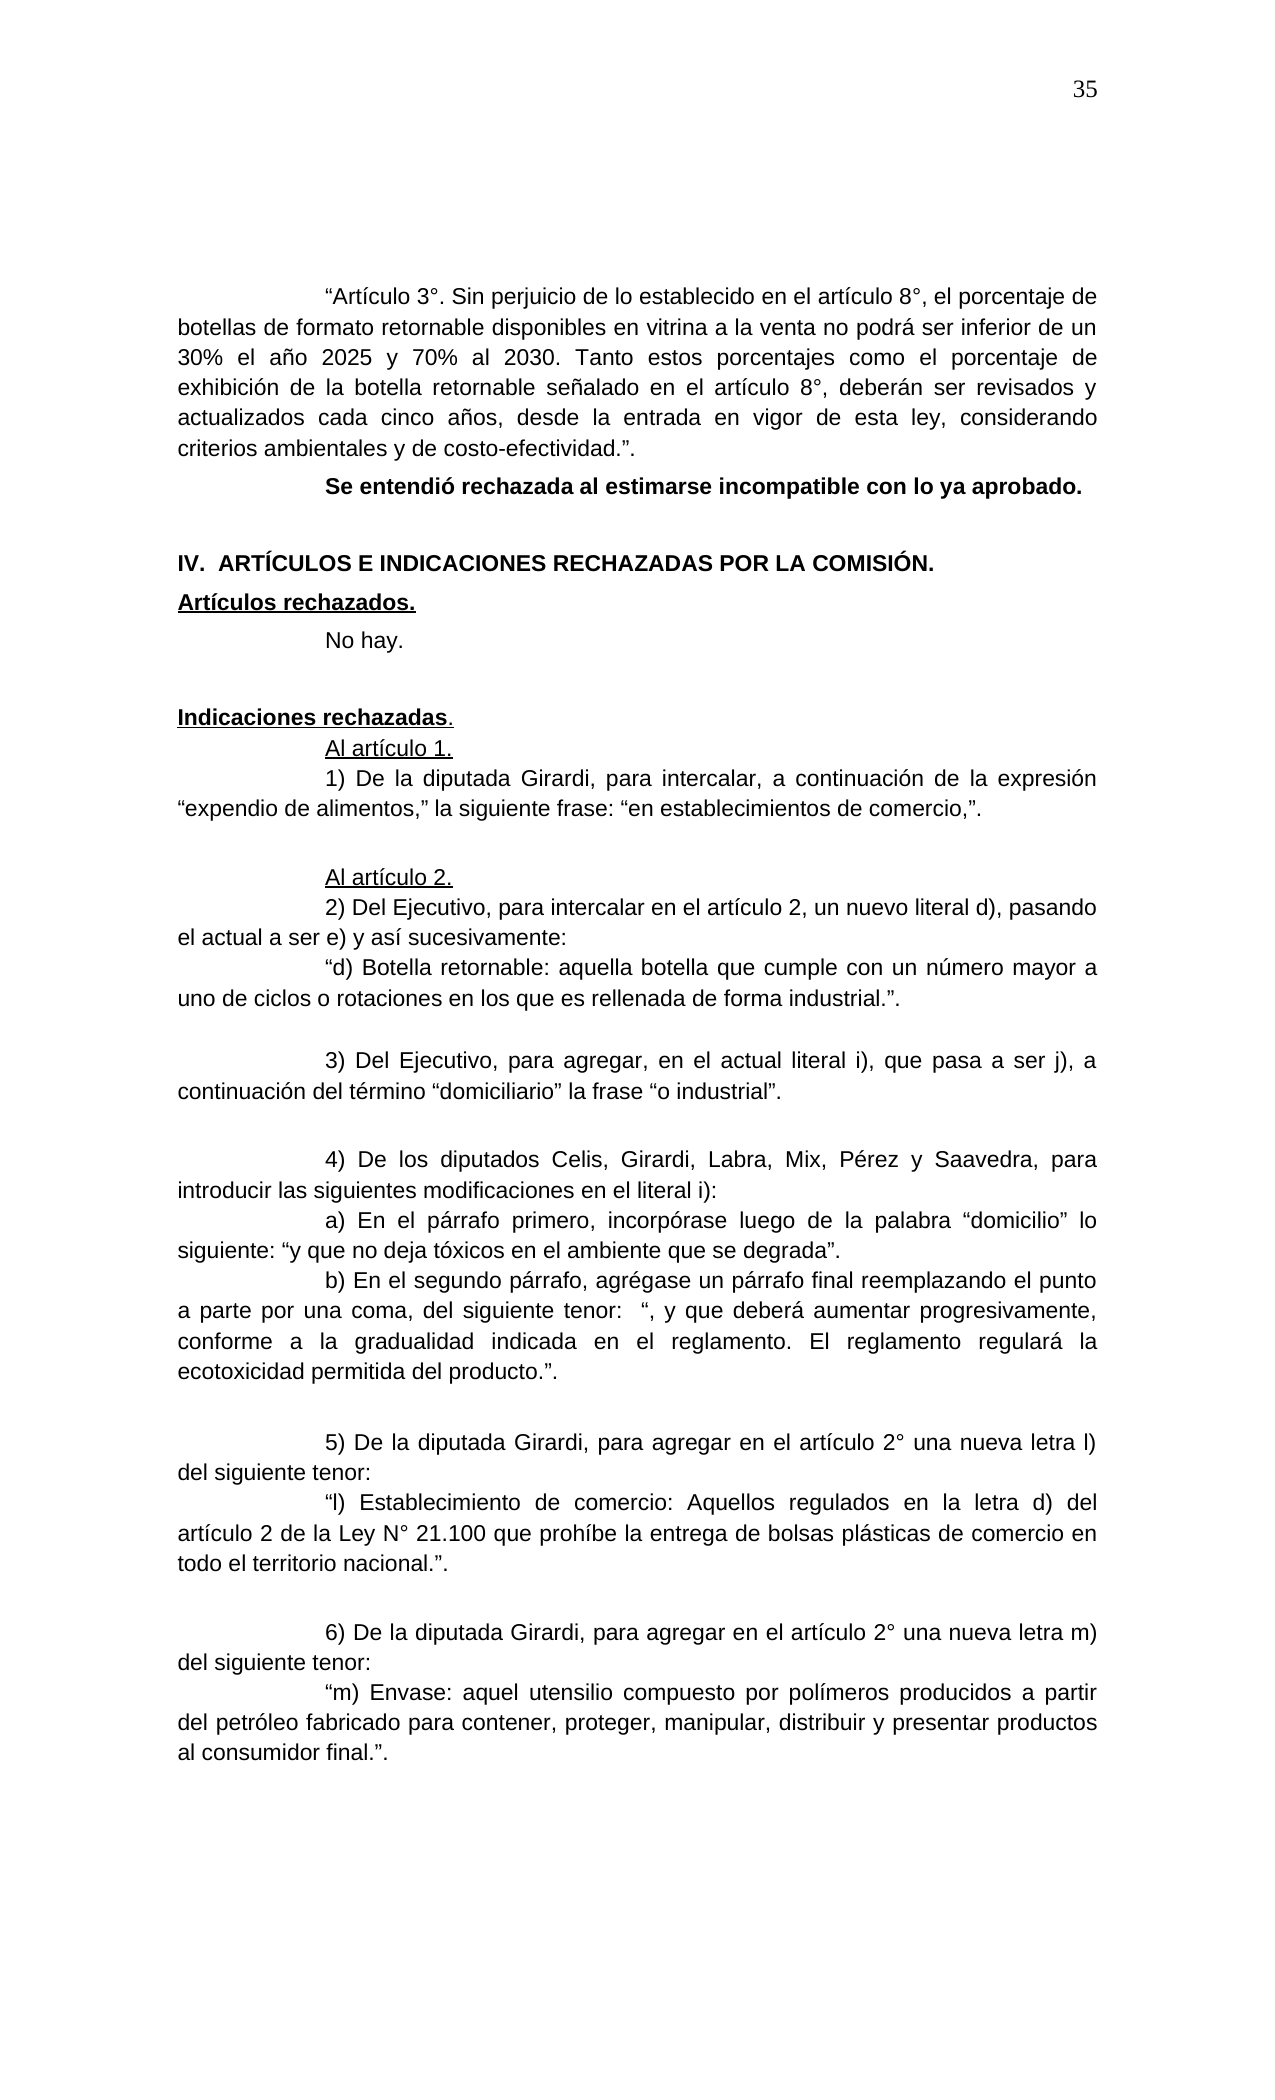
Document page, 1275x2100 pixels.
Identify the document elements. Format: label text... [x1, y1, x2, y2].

text 1) De la diputada Girardi, para intercalar, a continuación de la expresión “expendio de alimentos,” la siguiente frase: “en establecimientos de comercio,”. [177, 765, 1098, 821]
text b) En el segundo párrafo, agrégase un párrafo final reemplazando el punto a parte por una coma, del siguiente tenor: “, y que deberá aumentar progresivamente, conforme a la gradualidad indicada en el reglamento. El reglamento regulará la ecotoxicidad permitida del producto.”. [177, 1267, 1098, 1384]
text Artículos rechazados. [177, 589, 1098, 615]
text “m) Envase: aquel utensilio compuesto por polímeros producidos a partir del petróleo fabricado para contener, proteger, manipular, distribuir y presentar productos al consumidor final.”. [177, 1679, 1098, 1766]
text 5) De la diputada Girardi, para agregar en el artículo 2° una nueva letra l) del siguiente tenor: [177, 1429, 1098, 1486]
text 6) De la diputada Girardi, para agregar en el artículo 2° una nueva letra m) del siguiente tenor: [177, 1618, 1098, 1675]
text Al artículo 2. [177, 864, 1098, 890]
text Indicaciones rechazadas. [177, 704, 1098, 731]
text a) En el párrafo primero, incorpórase luego de la palabra “domicilio” lo siguiente: “y que no deja tóxicos en el ambiente que se degrada”. [177, 1207, 1098, 1263]
text 2) Del Ejecutivo, para intercalar en el artículo 2, un nuevo literal d), pasando el actual a ser e) y así sucesivamente: [177, 894, 1098, 951]
text “l) Establecimiento de comercio: Aquellos regulados en la letra d) del artículo 2 de la Ley N° 21.100 que prohíbe la entrega de bolsas plásticas de comercio en todo el territorio nacional.”. [177, 1489, 1098, 1576]
text “Artículo 3°. Sin perjuicio de lo establecido en el artículo 8°, el porcentaje de botellas de formato retornable disponibles en vitrina a la venta no podrá ser inferior de un 30% el año 2025 y 70% al 2030. Tanto estos porcentajes como el porcentaje de exhibición de la botella retornable señalado en el artículo 8°, deberán ser revisados y actualizados cada cinco años, desde la entrada en vigor de esta ley, considerando criterios ambientales y de costo-efectividad.”. [177, 283, 1098, 461]
text IV. ARTÍCULOS E INDICACIONES RECHAZADAS POR LA COMISIÓN. [177, 550, 1098, 577]
text Al artículo 1. [177, 734, 1098, 761]
text No hay. [177, 627, 1098, 654]
text Se entendió rechazada al estimarse incompatible con lo ya aprobado. [177, 473, 1098, 499]
text “d) Botella retornable: aquella botella que cumple con un número mayor a uno de ciclos o rotaciones en los que es rellenada de forma industrial.”. [177, 954, 1098, 1011]
text 3) Del Ejecutivo, para agregar, en el actual literal i), que pasa a ser j), a continuación del término “domiciliario” la frase “o industrial”. [177, 1047, 1098, 1104]
text 4) De los diputados Celis, Girardi, Labra, Mix, Pérez y Saavedra, para introducir las siguientes modificaciones en el literal i): [177, 1146, 1098, 1203]
